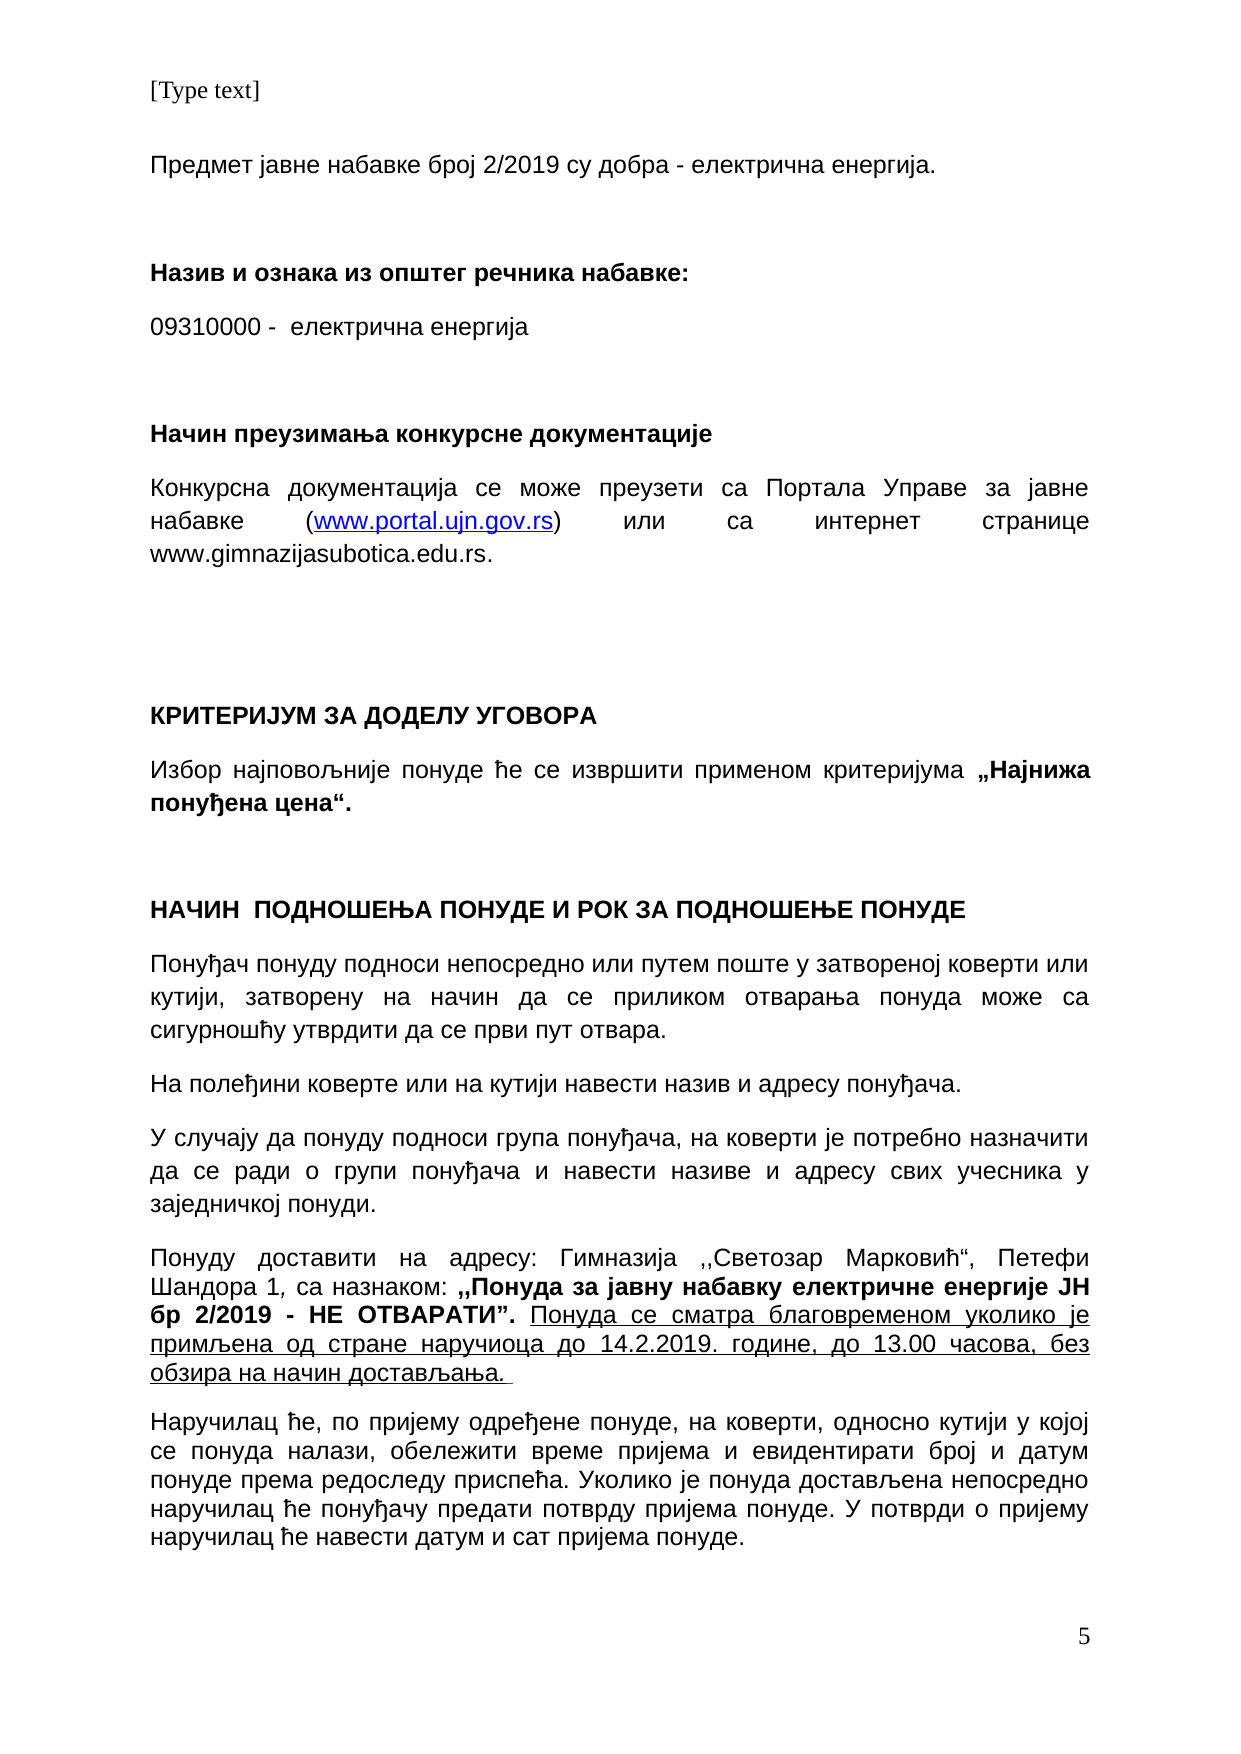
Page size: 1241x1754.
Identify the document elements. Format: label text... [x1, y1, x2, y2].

text Понуђач понуду подноси непосредно или путем поште у затвореној коверти или кутији, затворену на начин да се приликом отварања понуда може са сигурношћу утврдити да се први пут отвара. [150, 949, 1090, 1044]
text 09310000 - електрична енергија [150, 312, 1090, 340]
text Начин преузимања конкурсне документације [150, 419, 1090, 448]
text На полеђини коверте или на кутији навести назив и адресу понуђача. [150, 1069, 1090, 1098]
text Назив и ознака из општег речника набавке: [150, 258, 1090, 286]
text Избор најповољније понуде ће се извршити применом критеријума „Најнижа понуђена цена“. [150, 754, 1090, 816]
text КРИТЕРИЈУМ ЗА ДОДЕЛУ УГОВОРА [150, 701, 1090, 729]
text НАЧИН ПОДНОШЕЊА ПОНУДЕ И РОК ЗА ПОДНОШЕЊЕ ПОНУДЕ [150, 895, 1090, 924]
text У случају да понуду подноси група понуђача, на коверти је потребно назначити да се ради о групи понуђача и навести називе и адресу свих учесника у заједничкој понуди. [150, 1123, 1090, 1218]
text Наручилац ће, по пријему одређене понуде, на коверти, односно кутији у којој се понуда налази, обележити време пријема и евидентирати број и датум понуде према редоследу приспећа. Уколико је понуда достављена непосредно наручилац ће понуђачу предати потврду пријема понуде. У потврди о пријему наручилац ће навести датум и сат пријема понуде. [150, 1407, 1090, 1551]
text Предмет јавне набавке број 2/2019 су добра - електрична енергија. [150, 150, 1090, 179]
text Понуду доставити на адресу: Гимназија ,,Светозар Марковић“, Петефи Шандора 1, са назнаком: ,,Понуда за јавну набавку електричне енергије ЈН бр 2/2019 - НЕ ОТВАРАТИ”. Понуда се сматра благовременом уколико је примљена од стране наручиоца до 14.2.2019. године, до 13.00 часова, без обзира на начин достављања. [150, 1355, 1090, 1387]
text Конкурсна документација се може преузети са Портала Управе за јавне набавке (www.portal.ujn.gov.rs) или са интернет странице www.gimnazijasubotica.edu.rs. [150, 473, 1090, 568]
text Понуду доставити на адресу: Гимназија ,,Светозар Марковић“, Петефи Шандора 1, са назнаком: ,,Понуда за јавну набавку електричне енергије ЈН бр 2/2019 - НЕ ОТВАРАТИ”. Понуда се сматра благовременом уколико је примљена од стране наручиоца до 14.2.2019. године, до 13.00 часова, без обзира на начин достављања. [150, 1243, 1090, 1354]
